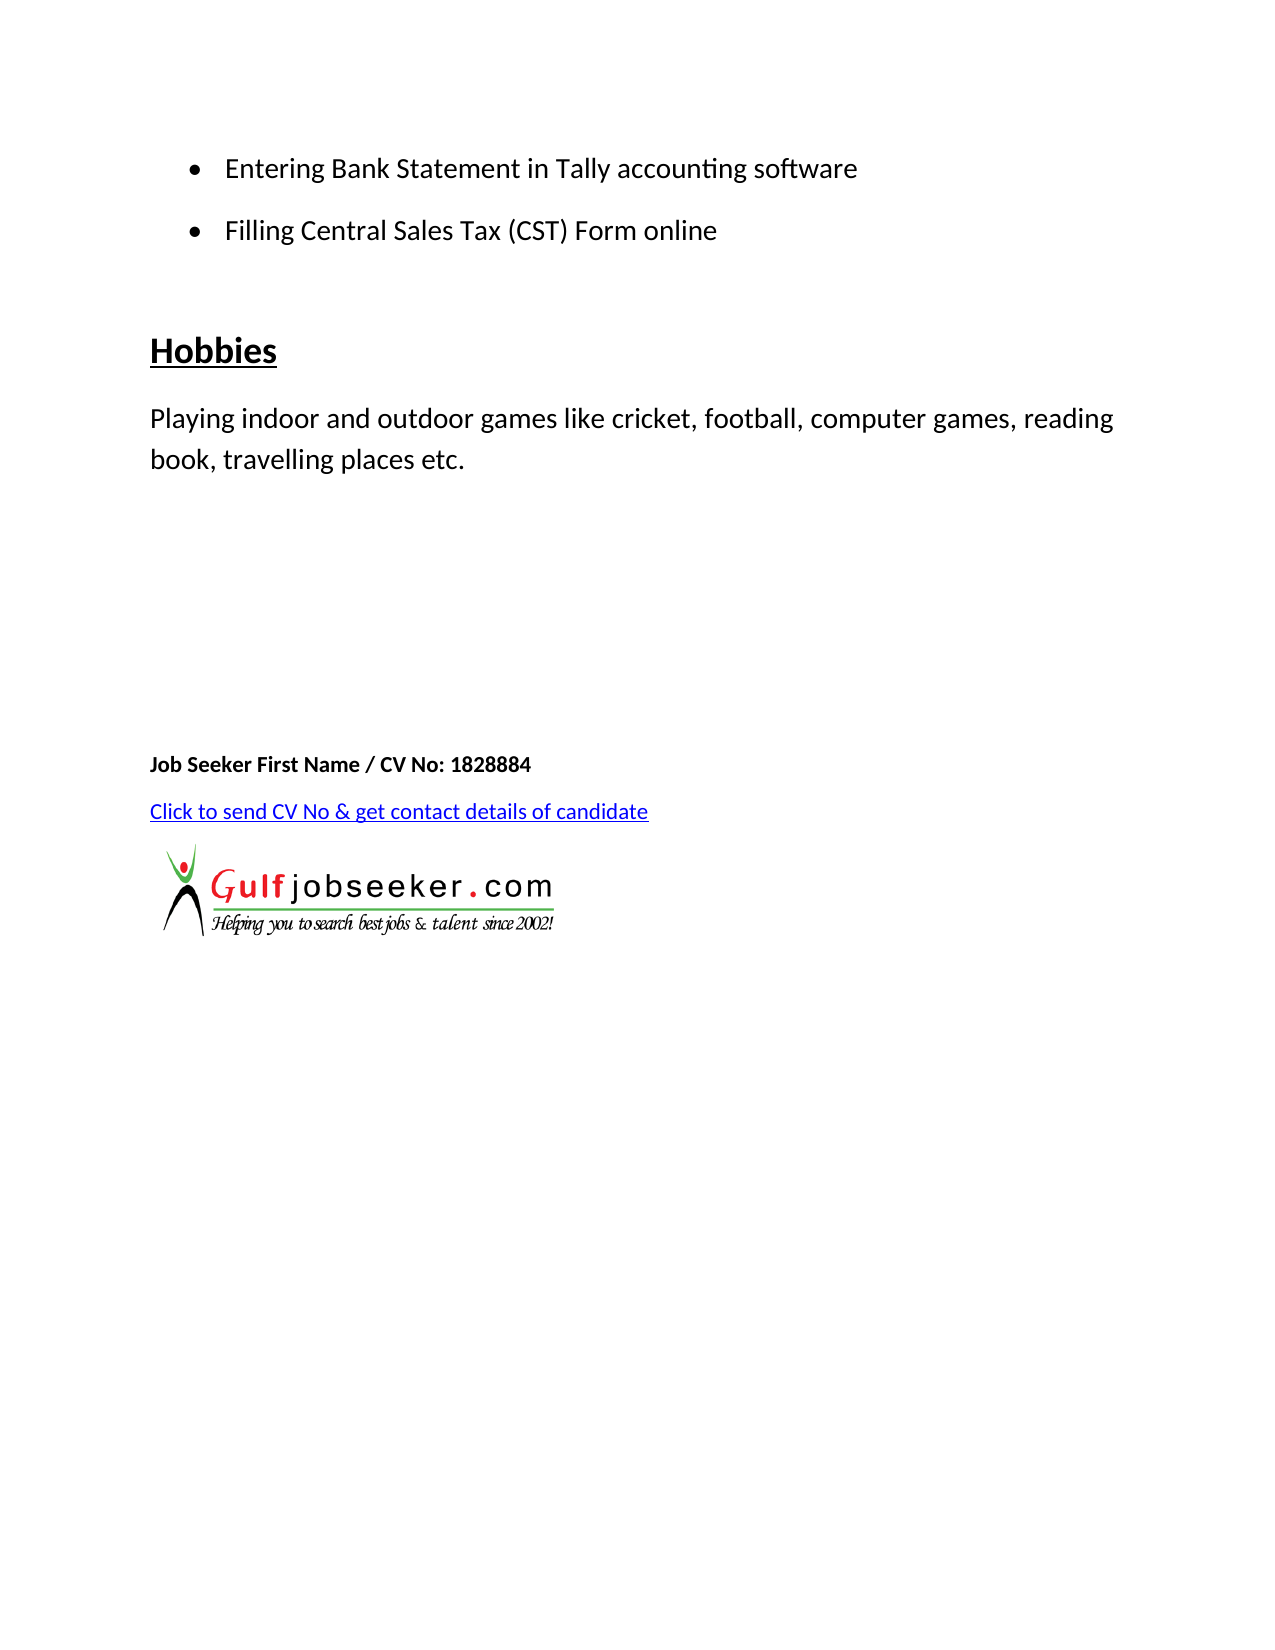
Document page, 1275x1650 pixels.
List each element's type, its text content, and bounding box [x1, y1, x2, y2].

list Entering Bank Statement in Tally accounting software [187, 150, 1125, 186]
text Click to send CV No & get contact details of candidate [150, 797, 1125, 825]
list Filling Central Sales Tax (CST) Form online [187, 212, 1125, 247]
text Hobbies [150, 327, 1125, 372]
text Playing indoor and outdoor games like cricket, football, computer games, reading book, travelling places etc. [150, 400, 1125, 477]
text Job Seeker First Name / CV No: 1828884 [150, 750, 1125, 778]
picture [150, 843, 578, 939]
